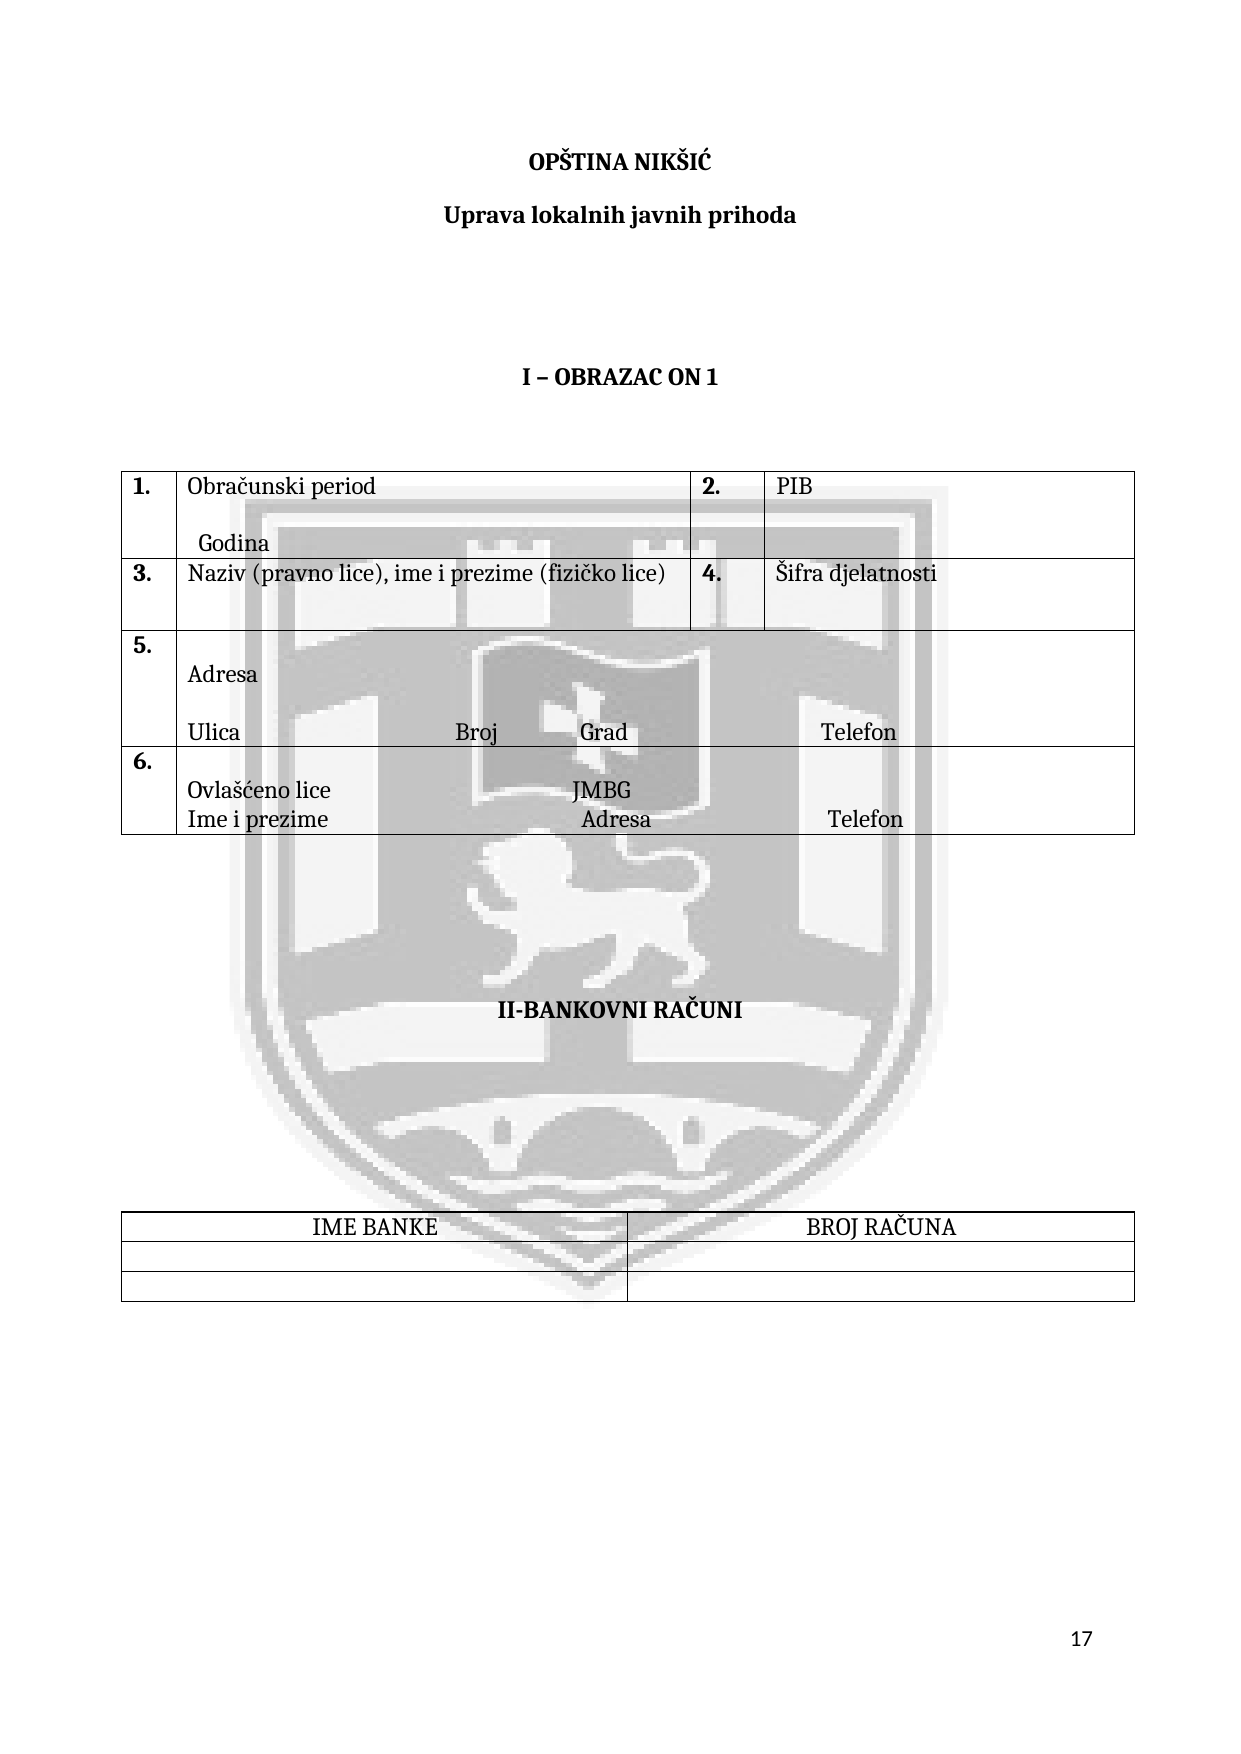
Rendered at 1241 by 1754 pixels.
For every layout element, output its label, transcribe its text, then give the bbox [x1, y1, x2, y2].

text II-BANKOVNI RAČUNI [148, 996, 1093, 1025]
table_header PIB [765, 472, 1134, 558]
table_cell [628, 1272, 1134, 1301]
text OPŠTINA NIKŠIĆ [148, 148, 1093, 176]
table_cell Adresa Ulica Broj Grad Telefon [177, 631, 1134, 746]
table_cell [122, 1272, 627, 1301]
text Uprava lokalnih javnih prihoda [148, 201, 1093, 230]
table_cell 5. [122, 631, 176, 746]
table_cell [122, 1242, 627, 1271]
table_cell Ovlašćeno lice JMBG Ime i prezime Adresa Telefon [177, 747, 1134, 833]
table_cell [628, 1242, 1134, 1271]
table_header 2. [691, 472, 764, 558]
table_header IME BANKE [122, 1213, 627, 1241]
table_cell 4. [691, 559, 764, 630]
text I – OBRAZAC ON 1 [148, 363, 1093, 392]
table_header Obračunski period Godina [177, 472, 690, 558]
table_cell 3. [122, 559, 176, 630]
table_header BROJ RAČUNA [628, 1213, 1134, 1241]
table_cell 6. [122, 747, 176, 833]
table_cell Naziv (pravno lice), ime i prezime (fizičko lice) [177, 559, 690, 630]
table_header 1. [122, 472, 176, 558]
table_cell Šifra djelatnosti [765, 559, 1134, 630]
